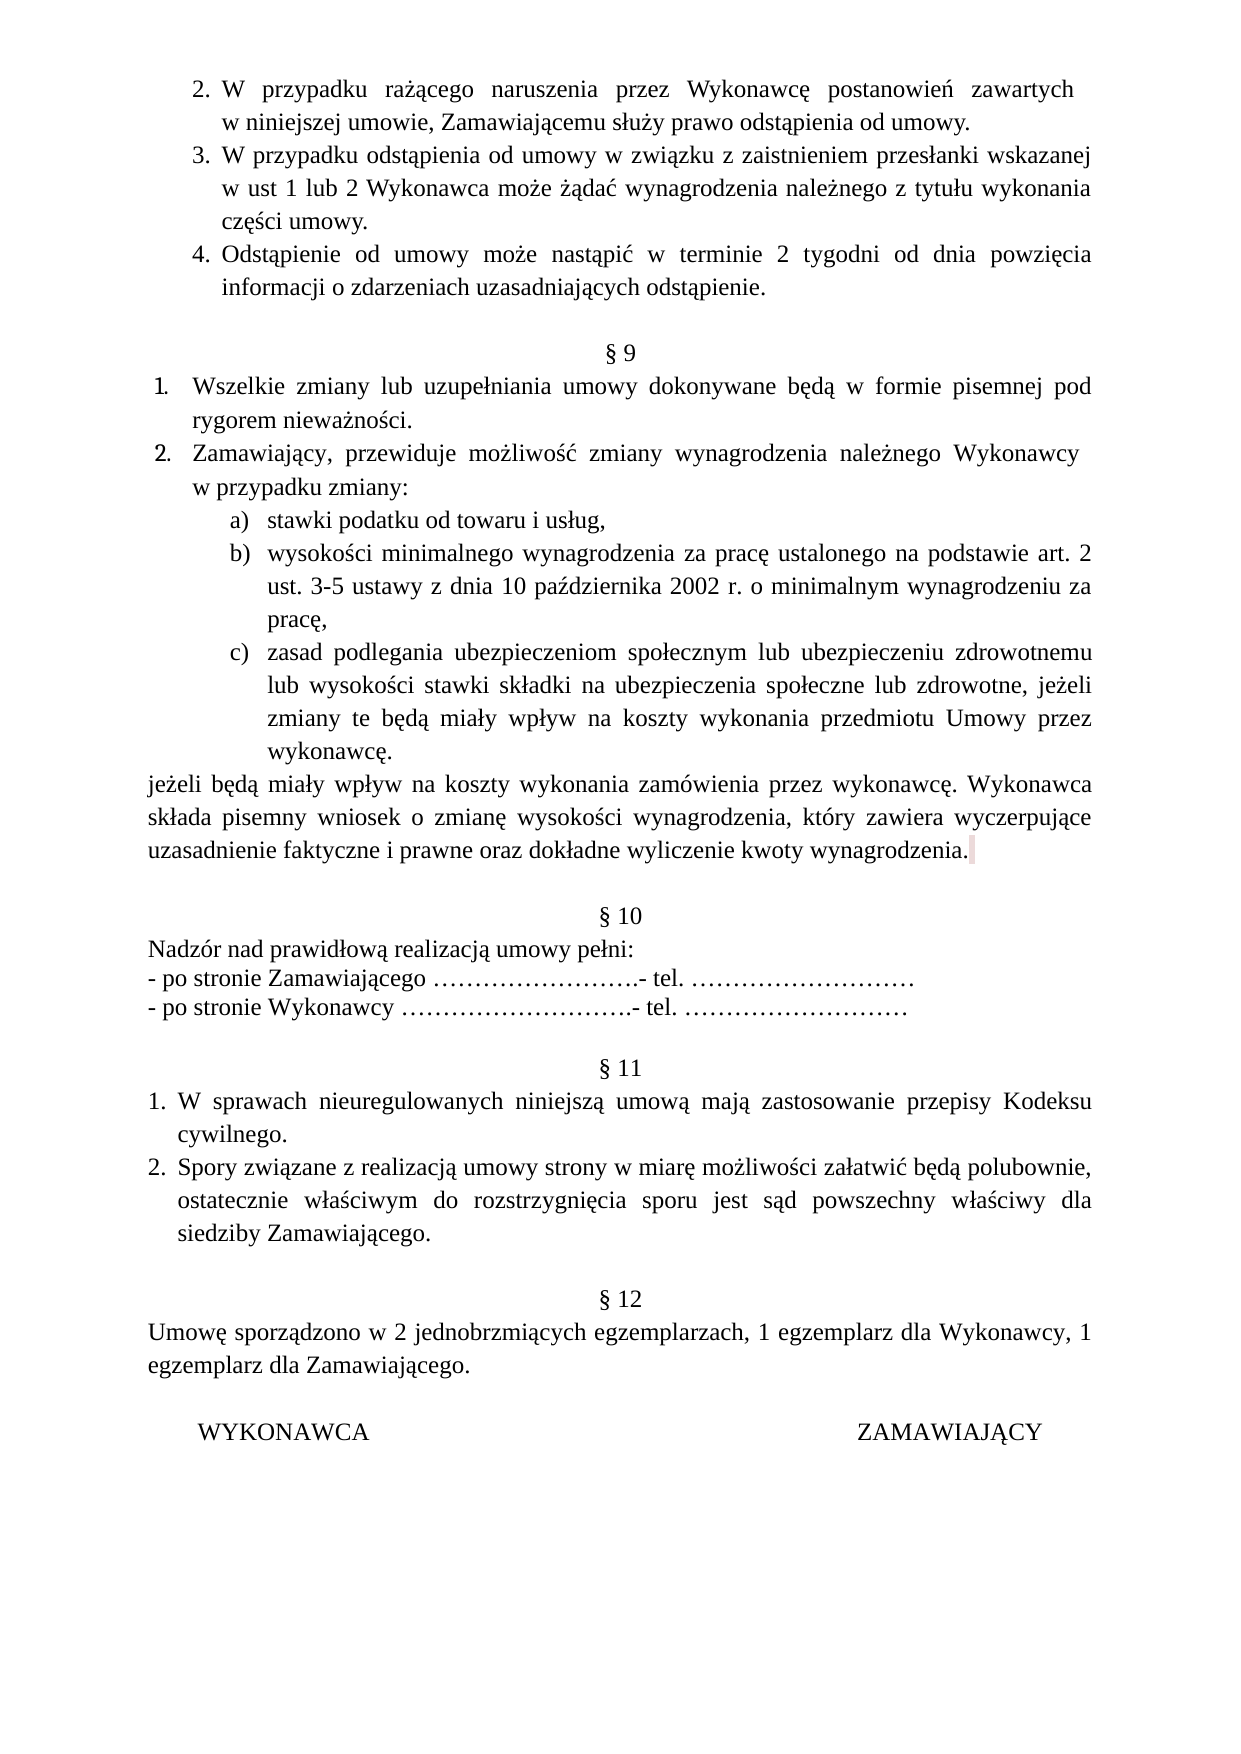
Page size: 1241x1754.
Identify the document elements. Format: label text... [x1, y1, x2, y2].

text § 9 [148, 338, 1093, 367]
text Nadzór nad prawidłową realizacją umowy pełni: [148, 934, 1093, 963]
text § 12 [148, 1284, 1093, 1313]
text WYKONAWCA ZAMAWIAJĄCY [148, 1417, 1093, 1445]
text - po stronie Wykonawcy ……………………….- tel. ……………………… [148, 992, 1093, 1020]
list Zamawiający, przewiduje możliwość zmiany wynagrodzenia należnego Wykonawcy w przypadku zmiany: [154, 438, 1093, 501]
text § 11 [148, 1053, 1093, 1082]
list Odstąpienie od umowy może nastąpić w terminie 2 tygodni od dnia powzięcia informacji o zdarzeniach uzasadniających odstąpienie. [192, 239, 1093, 301]
list wysokości minimalnego wynagrodzenia za pracę ustalonego na podstawie art. 2 ust. 3-5 ustawy z dnia 10 października 2002 r. o minimalnym wynagrodzeniu za pracę, [229, 538, 1093, 633]
text § 10 [148, 901, 1093, 930]
list zasad podlegania ubezpieczeniom społecznym lub ubezpieczeniu zdrowotnemu lub wysokości stawki składki na ubezpieczenia społeczne lub zdrowotne, jeżeli zmiany te będą miały wpływ na koszty wykonania przedmiotu Umowy przez wykonawcę. [229, 637, 1093, 765]
text Umowę sporządzono w 2 jednobrzmiących egzemplarzach, 1 egzemplarz dla Wykonawcy, 1 egzemplarz dla Zamawiającego. [148, 1317, 1093, 1379]
text jeżeli będą miały wpływ na koszty wykonania zamówienia przez wykonawcę. Wykonawca składa pisemny wniosek o zmianę wysokości wynagrodzenia, który zawiera wyczerpujące uzasadnienie faktyczne i prawne oraz dokładne wyliczenie kwoty wynagrodzenia. [148, 769, 1093, 864]
list W przypadku odstąpienia od umowy w związku z zaistnieniem przesłanki wskazanej w ust 1 lub 2 Wykonawca może żądać wynagrodzenia należnego z tytułu wykonania części umowy. [192, 140, 1093, 235]
list Spory związane z realizacją umowy strony w miarę możliwości załatwić będą polubownie, ostatecznie właściwym do rozstrzygnięcia sporu jest sąd powszechny właściwy dla siedziby Zamawiającego. [148, 1152, 1093, 1247]
list stawki podatku od towaru i usług, [229, 505, 1093, 533]
list W przypadku rażącego naruszenia przez Wykonawcę postanowień zawartych w niniejszej umowie, Zamawiającemu służy prawo odstąpienia od umowy. [192, 74, 1093, 136]
text - po stronie Zamawiającego …………………….- tel. ……………………… [148, 963, 1093, 992]
list Wszelkie zmiany lub uzupełniania umowy dokonywane będą w formie pisemnej pod rygorem nieważności. [154, 371, 1093, 434]
list W sprawach nieuregulowanych niniejszą umową mają zastosowanie przepisy Kodeksu cywilnego. [148, 1086, 1093, 1148]
